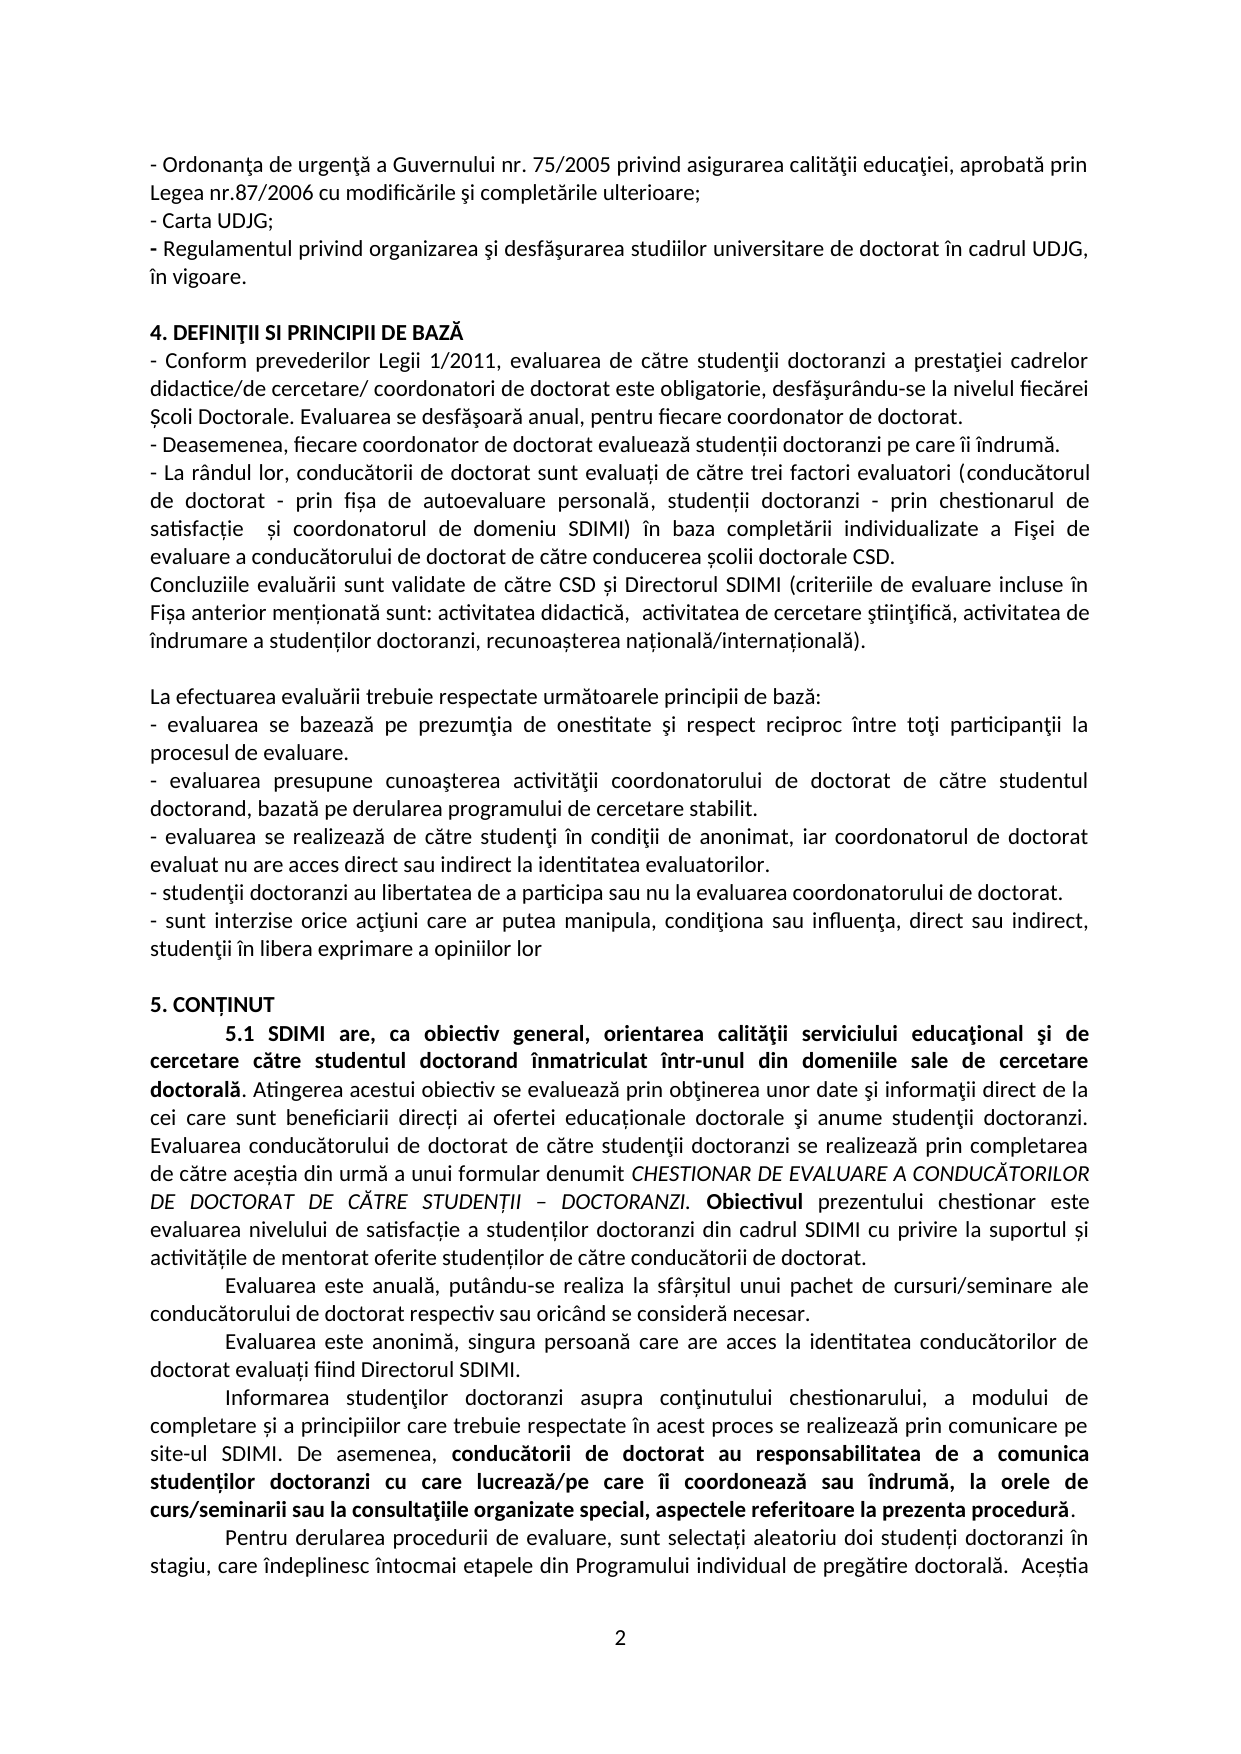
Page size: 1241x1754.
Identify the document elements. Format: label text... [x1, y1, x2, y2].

text - sunt interzise orice acţiuni care ar putea manipula, condiţiona sau influenţa, direct sau indirect, studenţii în libera exprimare a opiniilor lor [150, 907, 1090, 963]
text - La rândul lor, conducătorii de doctorat sunt evaluați de către trei factori evaluatori (conducătorul de doctorat - prin fișa de autoevaluare personală, studenții doctoranzi - prin chestionarul de satisfacție și coordonatorul de domeniu SDIMI) în baza completării individualizate a Fişei de evaluare a conducătorului de doctorat de către conducerea școlii doctorale CSD. [150, 458, 1090, 570]
text 4. DEFINIŢII SI PRINCIPII DE BAZĂ [150, 318, 1090, 346]
text - evaluarea se realizează de către studenţi în condiţii de anonimat, iar coordonatorul de doctorat evaluat nu are acces direct sau indirect la identitatea evaluatorilor. [150, 822, 1090, 878]
text - studenţii doctoranzi au libertatea de a participa sau nu la evaluarea coordonatorului de doctorat. [150, 878, 1090, 907]
text - evaluarea presupune cunoaşterea activităţii coordonatorului de doctorat de către studentul doctorand, bazată pe derularea programului de cercetare stabilit. [150, 766, 1090, 822]
text - Ordonanţa de urgenţă a Guvernului nr. 75/2005 privind asigurarea calităţii educaţiei, aprobată prin Legea nr.87/2006 cu modificările şi completările ulterioare; [150, 150, 1090, 206]
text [150, 1523, 1090, 1579]
text - Carta UDJG; [150, 206, 1090, 234]
text 5.1 SDIMI are, ca obiectiv general, orientarea calităţii serviciului educaţional şi de cercetare către studentul doctorand înmatriculat într-unul din domeniile sale de cercetare doctorală. Atingerea acestui obiectiv se evaluează prin obţinerea unor date şi informaţii direct de la cei care sunt beneficiarii direcți ai ofertei educaționale doctorale şi anume studenţii doctoranzi. Evaluarea conducătorului de doctorat de către studenţii doctoranzi se realizează prin completarea de către aceștia din urmă a unui formular denumit CHESTIONAR DE EVALUARE A CONDUCĂTORILOR DE DOCTORAT DE CĂTRE STUDENȚII – DOCTORANZI. Obiectivul prezentului chestionar este evaluarea nivelului de satisfacţie a studenţilor doctoranzi din cadrul SDIMI cu privire la suportul și activitățile de mentorat oferite studenților de către conducătorii de doctorat. [150, 1019, 1090, 1271]
text - evaluarea se bazează pe prezumţia de onestitate şi respect reciproc între toţi participanţii la procesul de evaluare. [150, 710, 1090, 766]
text Evaluarea este anonimă, singura persoană care are acces la identitatea conducătorilor de doctorat evaluați fiind Directorul SDIMI. [150, 1327, 1090, 1383]
text Evaluarea este anuală, putându-se realiza la sfârșitul unui pachet de cursuri/seminare ale conducătorului de doctorat respectiv sau oricând se consideră necesar. [150, 1271, 1090, 1327]
text - Deasemenea, fiecare coordonator de doctorat evaluează studenții doctoranzi pe care îi îndrumă. [150, 430, 1090, 458]
text Informarea studenţilor doctoranzi asupra conţinutului chestionarului, a modului de completare și a principiilor care trebuie respectate în acest proces se realizează prin comunicare pe site-ul SDIMI. De asemenea, conducătorii de doctorat au responsabilitatea de a comunica studenților doctoranzi cu care lucrează/pe care îi coordonează sau îndrumă, la orele de curs/seminarii sau la consultaţiile organizate special, aspectele referitoare la prezenta procedură. [150, 1383, 1090, 1523]
text - Conform prevederilor Legii 1/2011, evaluarea de către studenţii doctoranzi a prestaţiei cadrelor didactice/de cercetare/ coordonatori de doctorat este obligatorie, desfăşurându-se la nivelul fiecărei Școli Doctorale. Evaluarea se desfăşoară anual, pentru fiecare coordonator de doctorat. [150, 346, 1090, 430]
text - Regulamentul privind organizarea şi desfăşurarea studiilor universitare de doctorat în cadrul UDJG, în vigoare. [150, 234, 1090, 290]
text 5. CONȚINUT [150, 991, 1090, 1019]
text La efectuarea evaluării trebuie respectate următoarele principii de bază: [150, 682, 1090, 710]
text Concluziile evaluării sunt validate de către CSD și Directorul SDIMI (criteriile de evaluare incluse în Fișa anterior menționată sunt: activitatea didactică, activitatea de cercetare ştiinţifică, activitatea de îndrumare a studenților doctoranzi, recunoașterea națională/internațională). [150, 570, 1090, 654]
